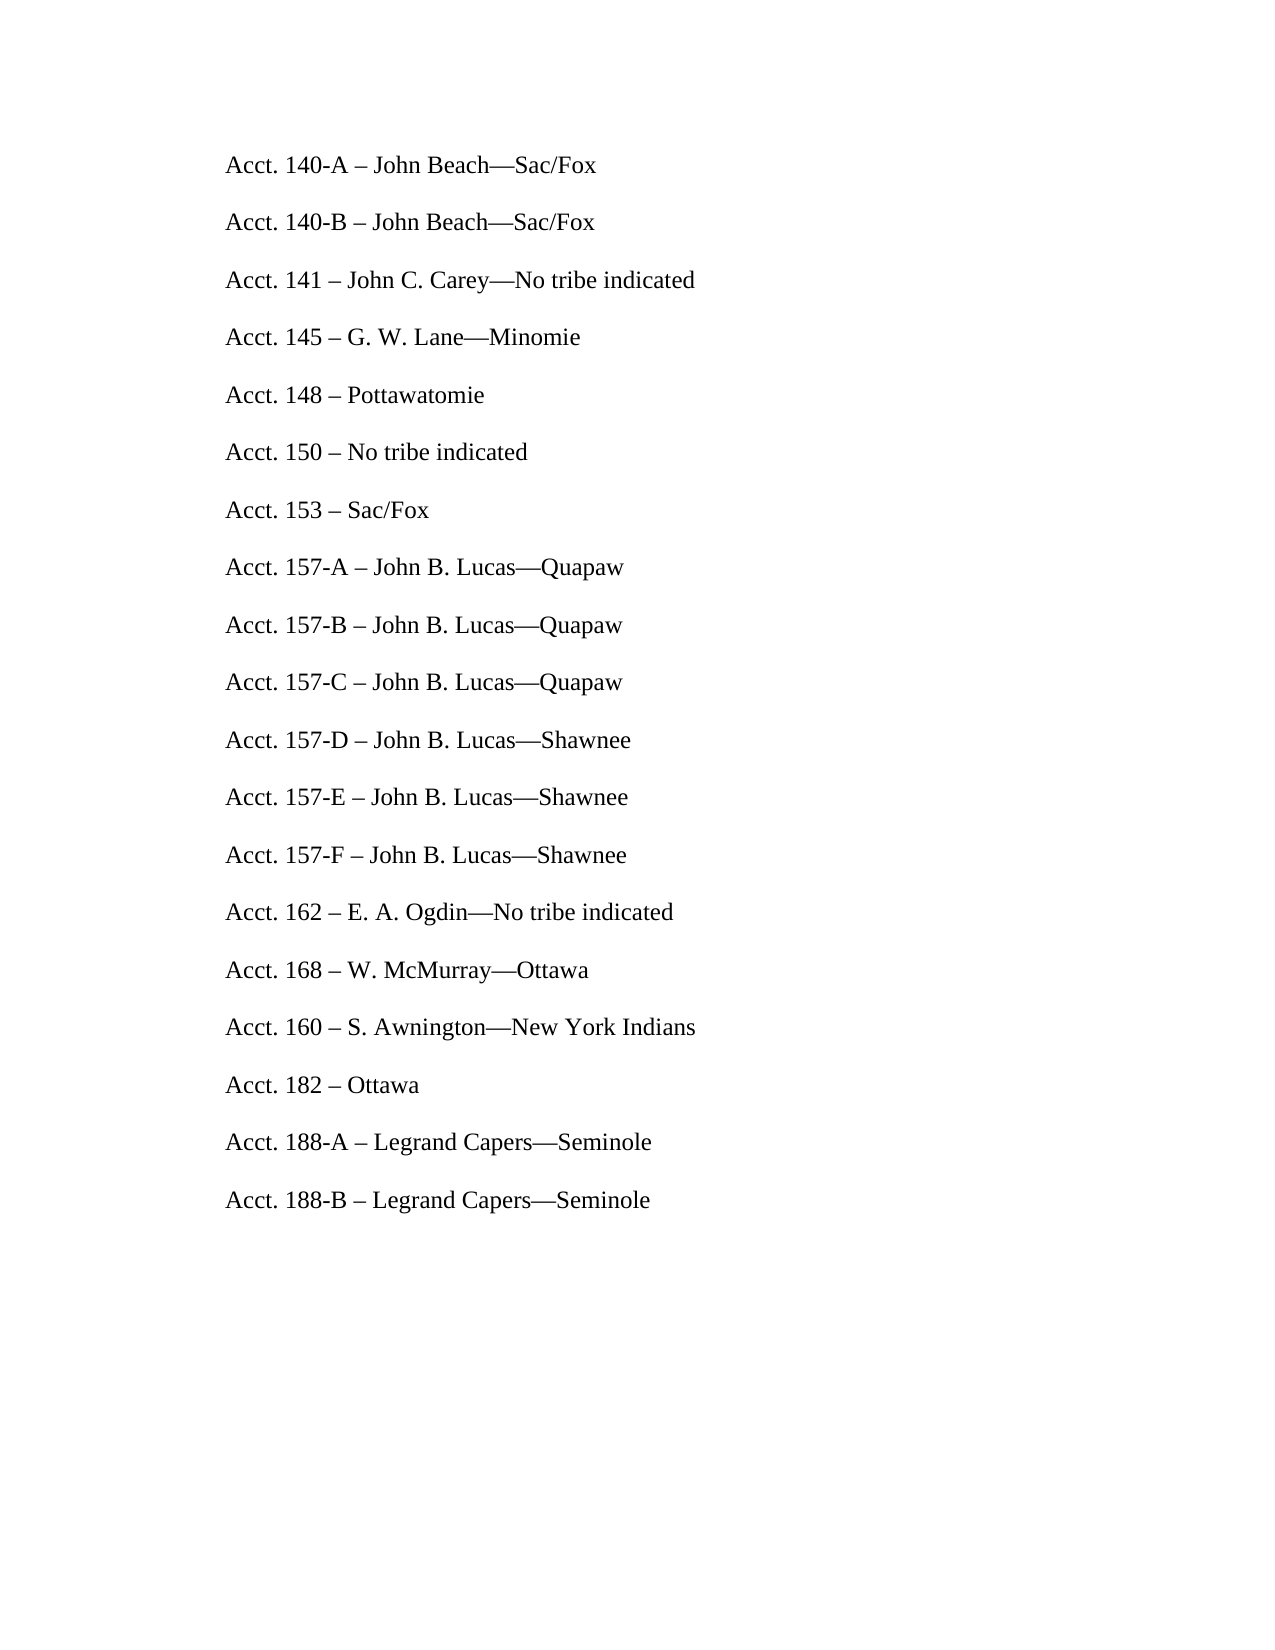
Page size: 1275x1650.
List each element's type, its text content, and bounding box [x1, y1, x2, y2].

text Acct. 162 – E. A. Ogdin—No tribe indicated [150, 897, 1125, 926]
text Acct. 157-D – John B. Lucas— [150, 725, 1125, 754]
text Acct. 157-C – John B. Lucas—Quapaw [150, 667, 1125, 696]
text Acct. 148 – Pottawatomie [150, 380, 1125, 409]
text Acct. 157-F – John B. Lucas— [150, 840, 1125, 869]
text Acct. —Minomie [150, 322, 1125, 351]
text Acct. 157-A – John B. Lucas—Quapaw [150, 552, 1125, 581]
text Acct. 153 – Sac/Fox [150, 495, 1125, 524]
text Acct. 188-B – Legrand Capers—Seminole [150, 1185, 1125, 1214]
text Acct. 157-E – John B. Lucas— [150, 782, 1125, 811]
text Acct. 140-A – John Beach—Sac/Fox [150, 150, 1125, 179]
text Acct. 182 – [150, 1070, 1125, 1099]
text Acct. 141 – John C. Carey—No tribe indicated [150, 265, 1125, 294]
text Acct. 168 – W. McMurray— [150, 955, 1125, 984]
text Acct. 188-A – Legrand Capers—Seminole [150, 1127, 1125, 1156]
text Acct. 150 – No tribe indicated [150, 437, 1125, 466]
text Acct. 157-B – John B. Lucas—Quapaw [150, 610, 1125, 639]
text Acct. 160 – S. Awnington— Indians [150, 1012, 1125, 1041]
text Acct. 140-B – John Beach—Sac/Fox [150, 207, 1125, 236]
